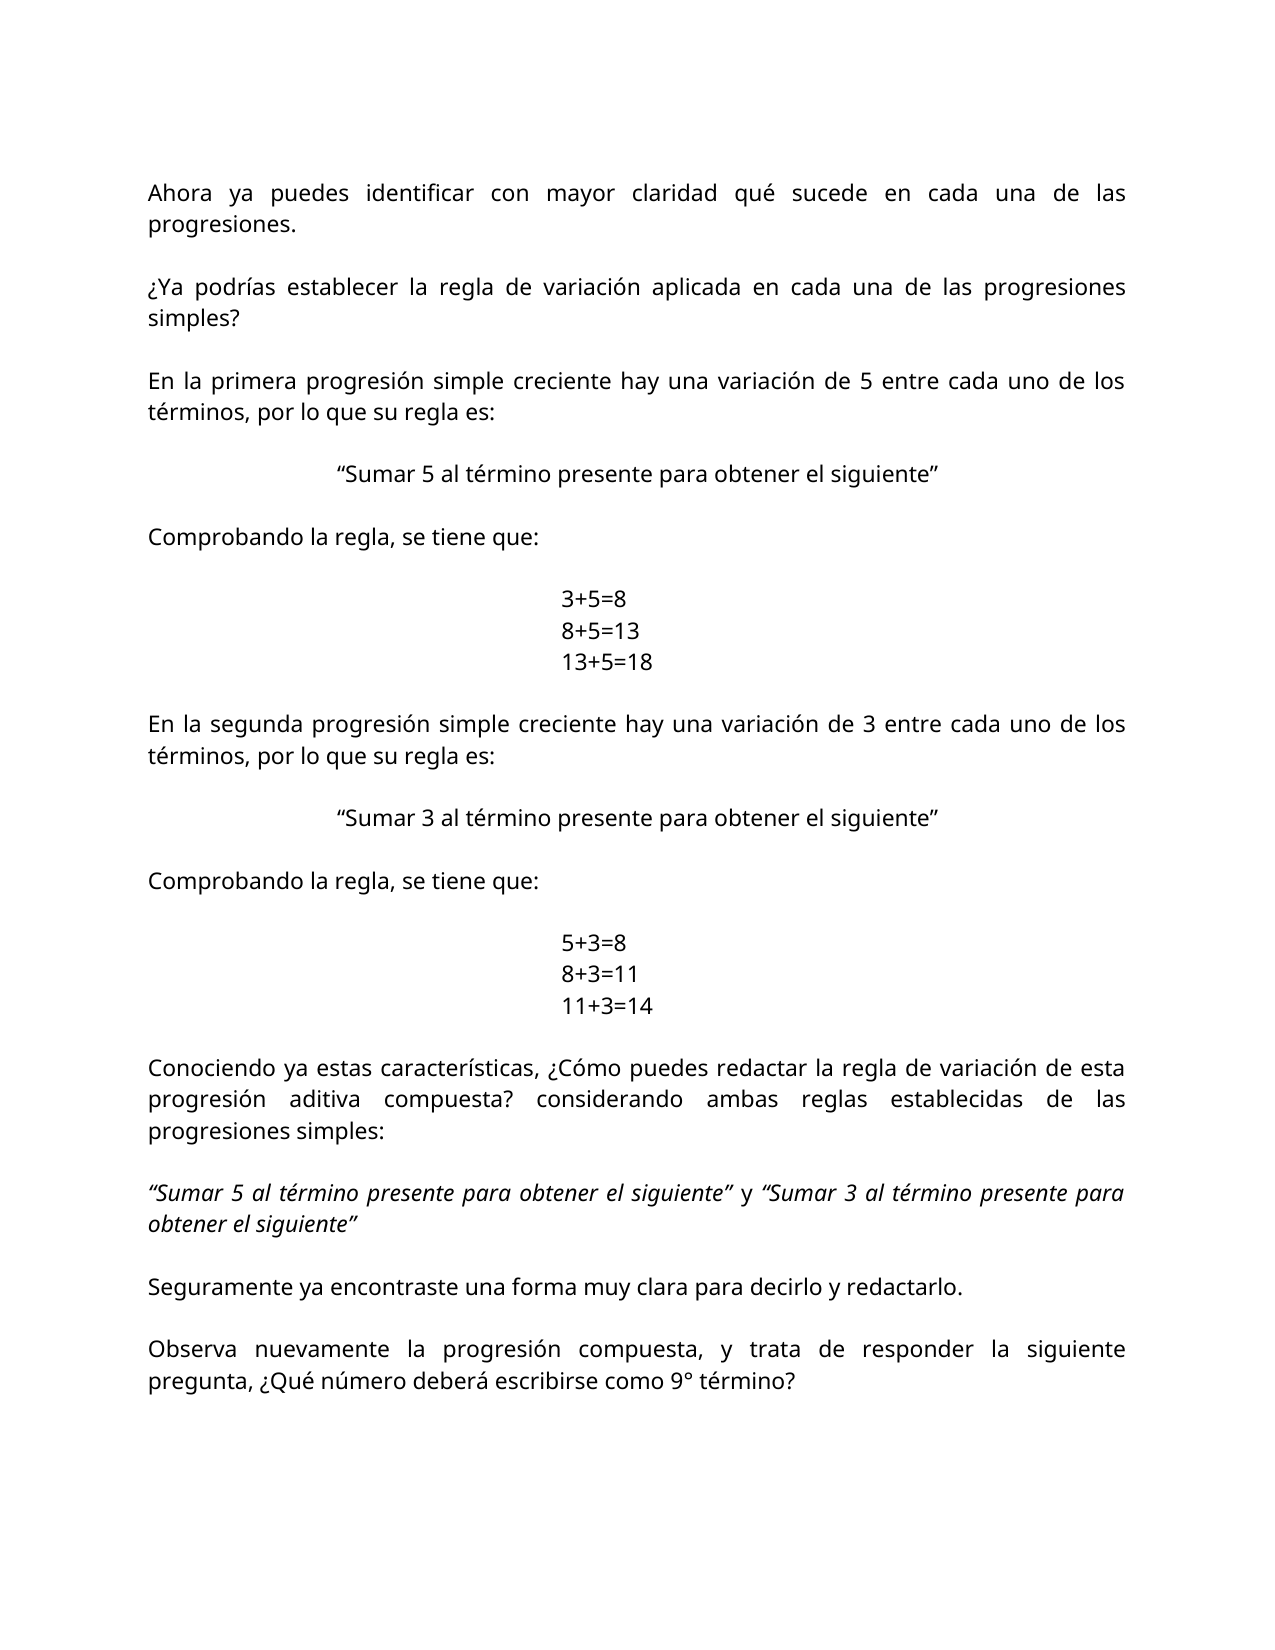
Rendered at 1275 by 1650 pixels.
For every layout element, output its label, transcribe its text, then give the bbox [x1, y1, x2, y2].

text 3+5=8 [561, 583, 1127, 615]
text “Sumar 3 al término presente para obtener el siguiente” [148, 802, 1127, 833]
text 11+3=14 [561, 990, 1127, 1021]
text En la primera progresión simple creciente hay una variación de 5 entre cada uno de los términos, por lo que su regla es: [148, 365, 1127, 427]
text ¿Ya podrías establecer la regla de variación aplicada en cada una de las progresiones simples? [148, 271, 1127, 333]
text Seguramente ya encontraste una forma muy clara para decirlo y redactarlo. [148, 1271, 1127, 1302]
text Comprobando la regla, se tiene que: [148, 521, 1127, 552]
text “Sumar 5 al término presente para obtener el siguiente” [148, 458, 1127, 490]
text Comprobando la regla, se tiene que: [148, 865, 1127, 896]
text Observa nuevamente la progresión compuesta, y trata de responder la siguiente pregunta, ¿Qué número deberá escribirse como 9° término? [148, 1333, 1127, 1396]
text Conociendo ya estas características, ¿Cómo puedes redactar la regla de variación de esta progresión aditiva compuesta? considerando ambas reglas establecidas de las progresiones simples: [148, 1052, 1127, 1146]
text “Sumar 5 al término presente para obtener el siguiente” y “Sumar 3 al término presente para obtener el siguiente” [148, 1177, 1127, 1240]
text 13+5=18 [561, 646, 1127, 677]
text Ahora ya puedes identificar con mayor claridad qué sucede en cada una de las progresiones. [148, 177, 1127, 240]
text 5+3=8 [561, 927, 1127, 958]
text En la segunda progresión simple creciente hay una variación de 3 entre cada uno de los términos, por lo que su regla es: [148, 708, 1127, 771]
text 8+3=11 [561, 958, 1127, 990]
text 8+5=13 [561, 615, 1127, 646]
